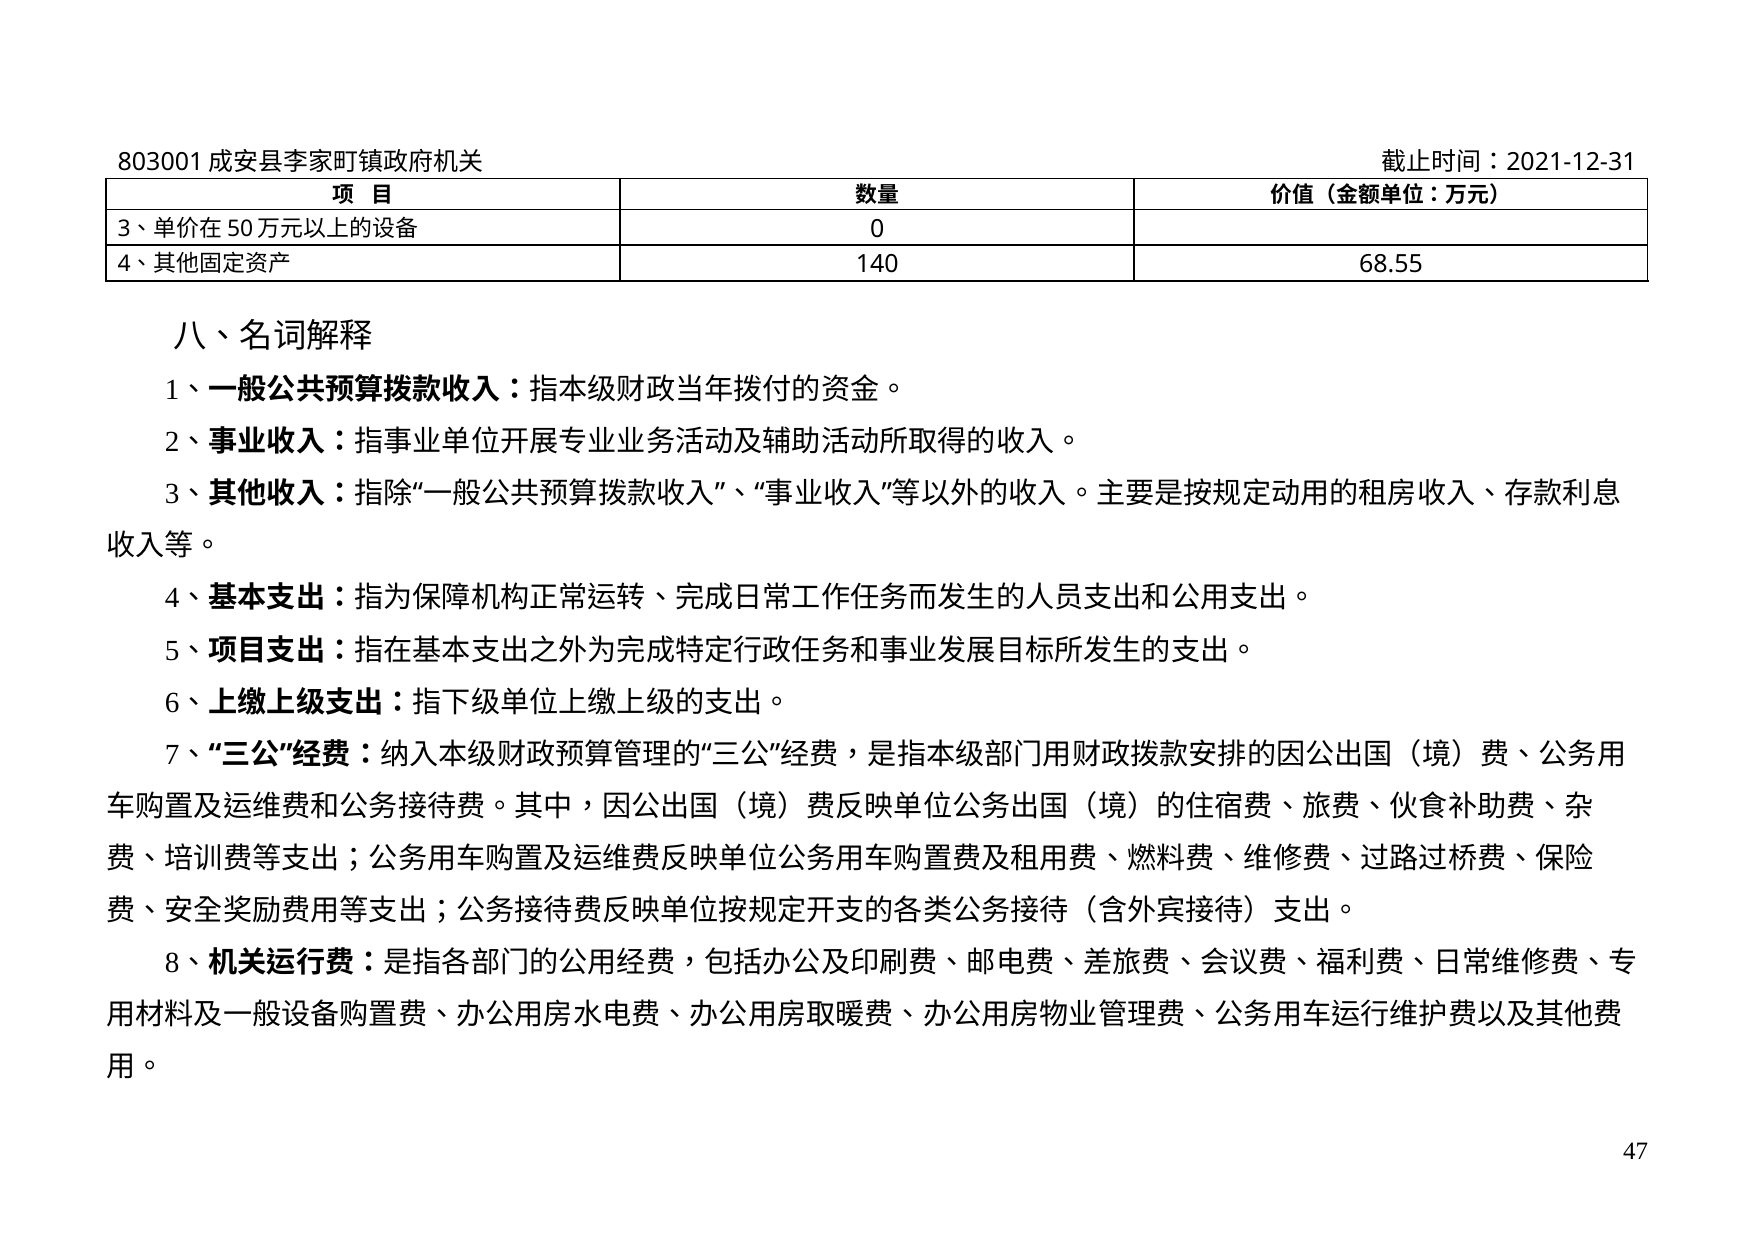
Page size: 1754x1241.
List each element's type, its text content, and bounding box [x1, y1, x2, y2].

text 2、事业收入：指事业单位开展专业业务活动及辅助活动所取得的收入。 [106, 410, 1648, 462]
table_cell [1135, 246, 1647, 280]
text 8、机关运行费：是指各部门的公用经费，包括办公及印刷费、邮电费、差旅费、会议费、福利费、日常维修费、专用材料及一般设备购置费、办公用房水电费、办公用房取暖费、办公用房物业管理费、公务用车运行维护费以及其他费用。 [106, 931, 1648, 1087]
text 八、名词解释 [106, 311, 1648, 357]
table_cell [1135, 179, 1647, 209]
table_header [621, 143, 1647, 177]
text 5、项目支出：指在基本支出之外为完成特定行政任务和事业发展目标所发生的支出。 [106, 618, 1648, 670]
text 7、“三公”经费：纳入本级财政预算管理的“三公”经费，是指本级部门用财政拨款安排的因公出国（境）费、公务用车购置及运维费和公务接待费。其中，因公出国（境）费反映单位公务出国（境）的住宿费、旅费、伙食补助费、杂费、培训费等支出；公务用车购置及运维费反映单位公务用车购置费及租用费、燃料费、维修费、过路过桥费、保险费、安全奖励费用等支出；公务接待费反映单位按规定开支的各类公务接待（含外宾接待）支出。 [106, 722, 1648, 931]
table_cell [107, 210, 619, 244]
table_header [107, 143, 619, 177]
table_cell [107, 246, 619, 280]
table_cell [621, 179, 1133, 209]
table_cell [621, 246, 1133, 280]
text 6、上缴上级支出：指下级单位上缴上级的支出。 [106, 670, 1648, 722]
text 3、其他收入：指除“一般公共预算拨款收入”、“事业收入”等以外的收入。主要是按规定动用的租房收入、存款利息收入等。 [106, 462, 1648, 566]
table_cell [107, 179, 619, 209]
text 4、基本支出：指为保障机构正常运转、完成日常工作任务而发生的人员支出和公用支出。 [106, 566, 1648, 618]
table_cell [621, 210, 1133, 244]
text 1、一般公共预算拨款收入：指本级财政当年拨付的资金。 [106, 358, 1648, 410]
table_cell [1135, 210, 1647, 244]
